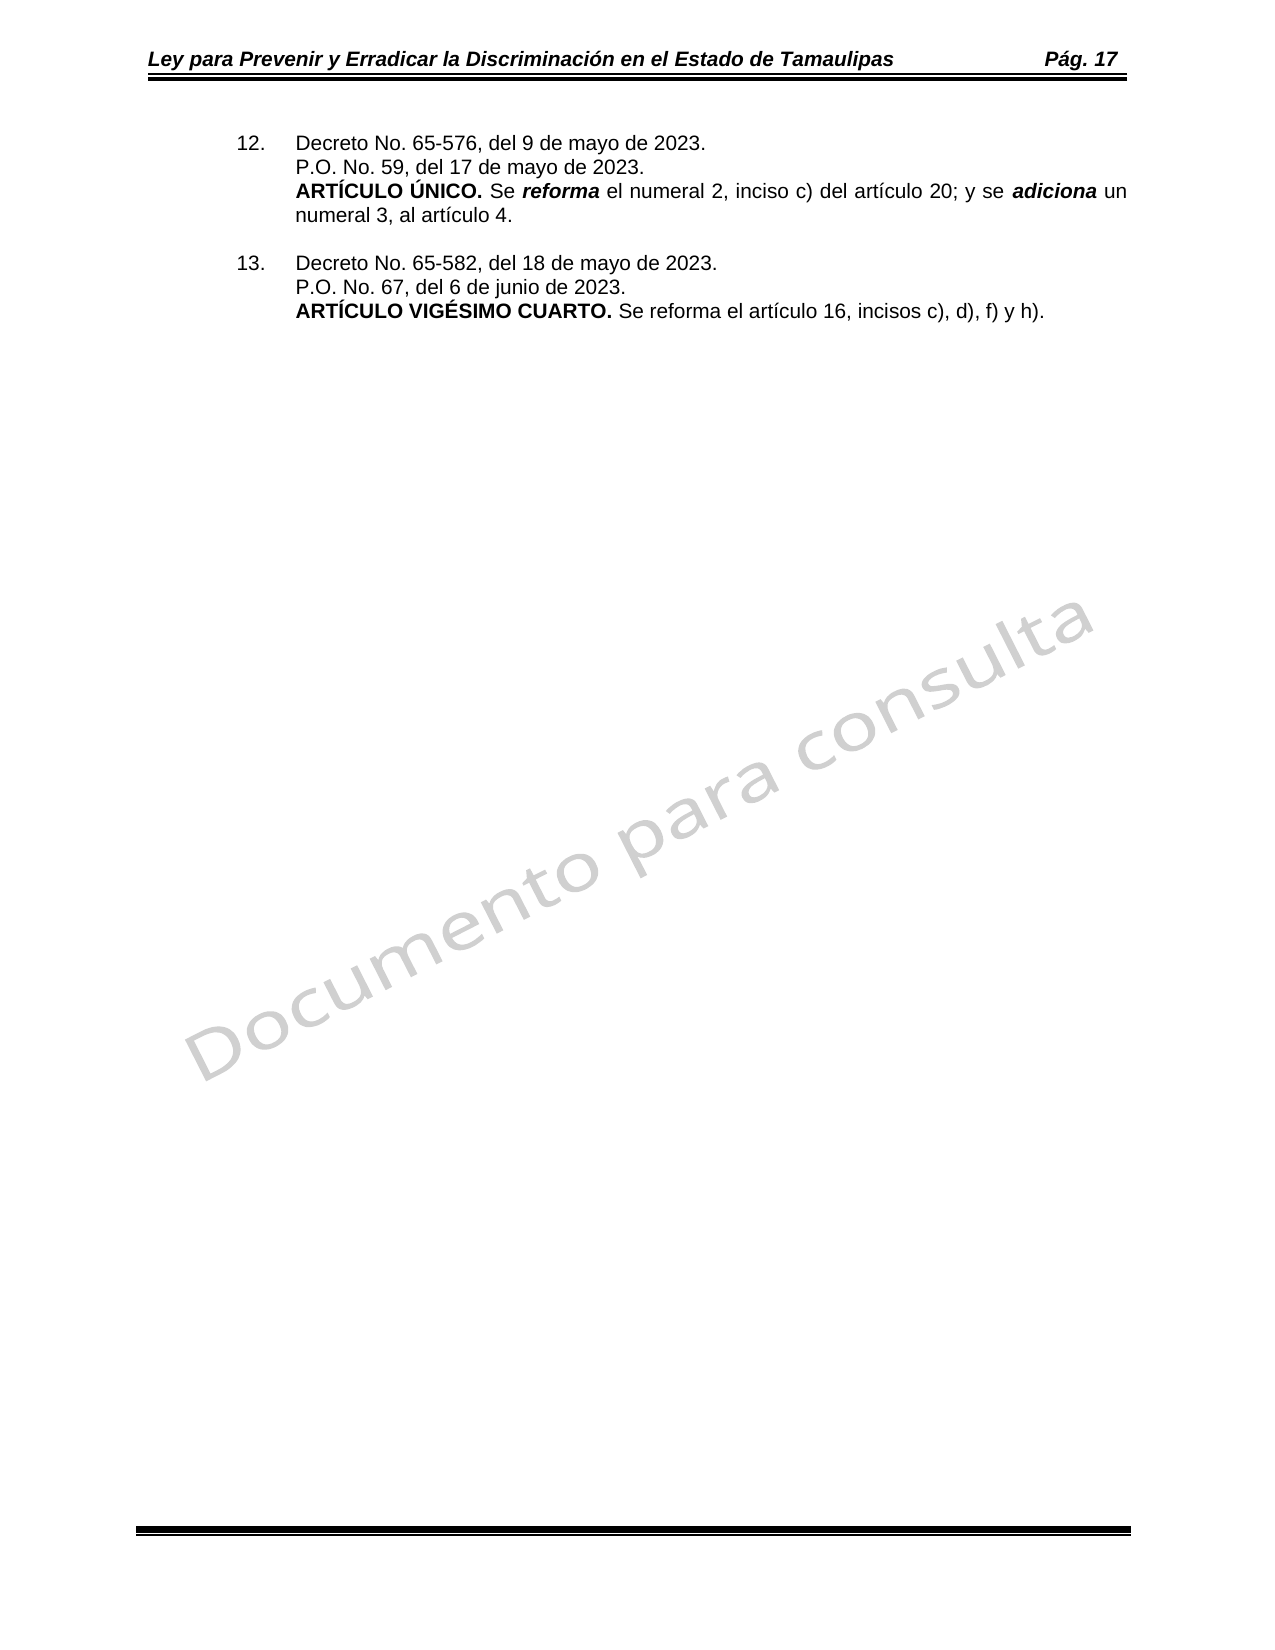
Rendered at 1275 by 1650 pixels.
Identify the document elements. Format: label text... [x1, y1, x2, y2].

text ARTÍCULO ÚNICO. Se reforma el numeral 2, inciso c) del artículo 20; y se adiciona un numeral 3, al artículo 4. [295, 179, 1127, 227]
text P.O. No. 59, del 17 de mayo de 2023. [148, 155, 1127, 179]
list Decreto No. 65-576, del 9 de mayo de 2023. [236, 131, 1127, 155]
text ARTÍCULO VIGÉSIMO CUARTO. Se reforma el artículo 16, incisos c), d), f) y h). [295, 299, 1127, 323]
list Decreto No. 65-582, del 18 de mayo de 2023. [236, 251, 1127, 275]
text P.O. No. 67, del 6 de junio de 2023. [148, 275, 1127, 299]
